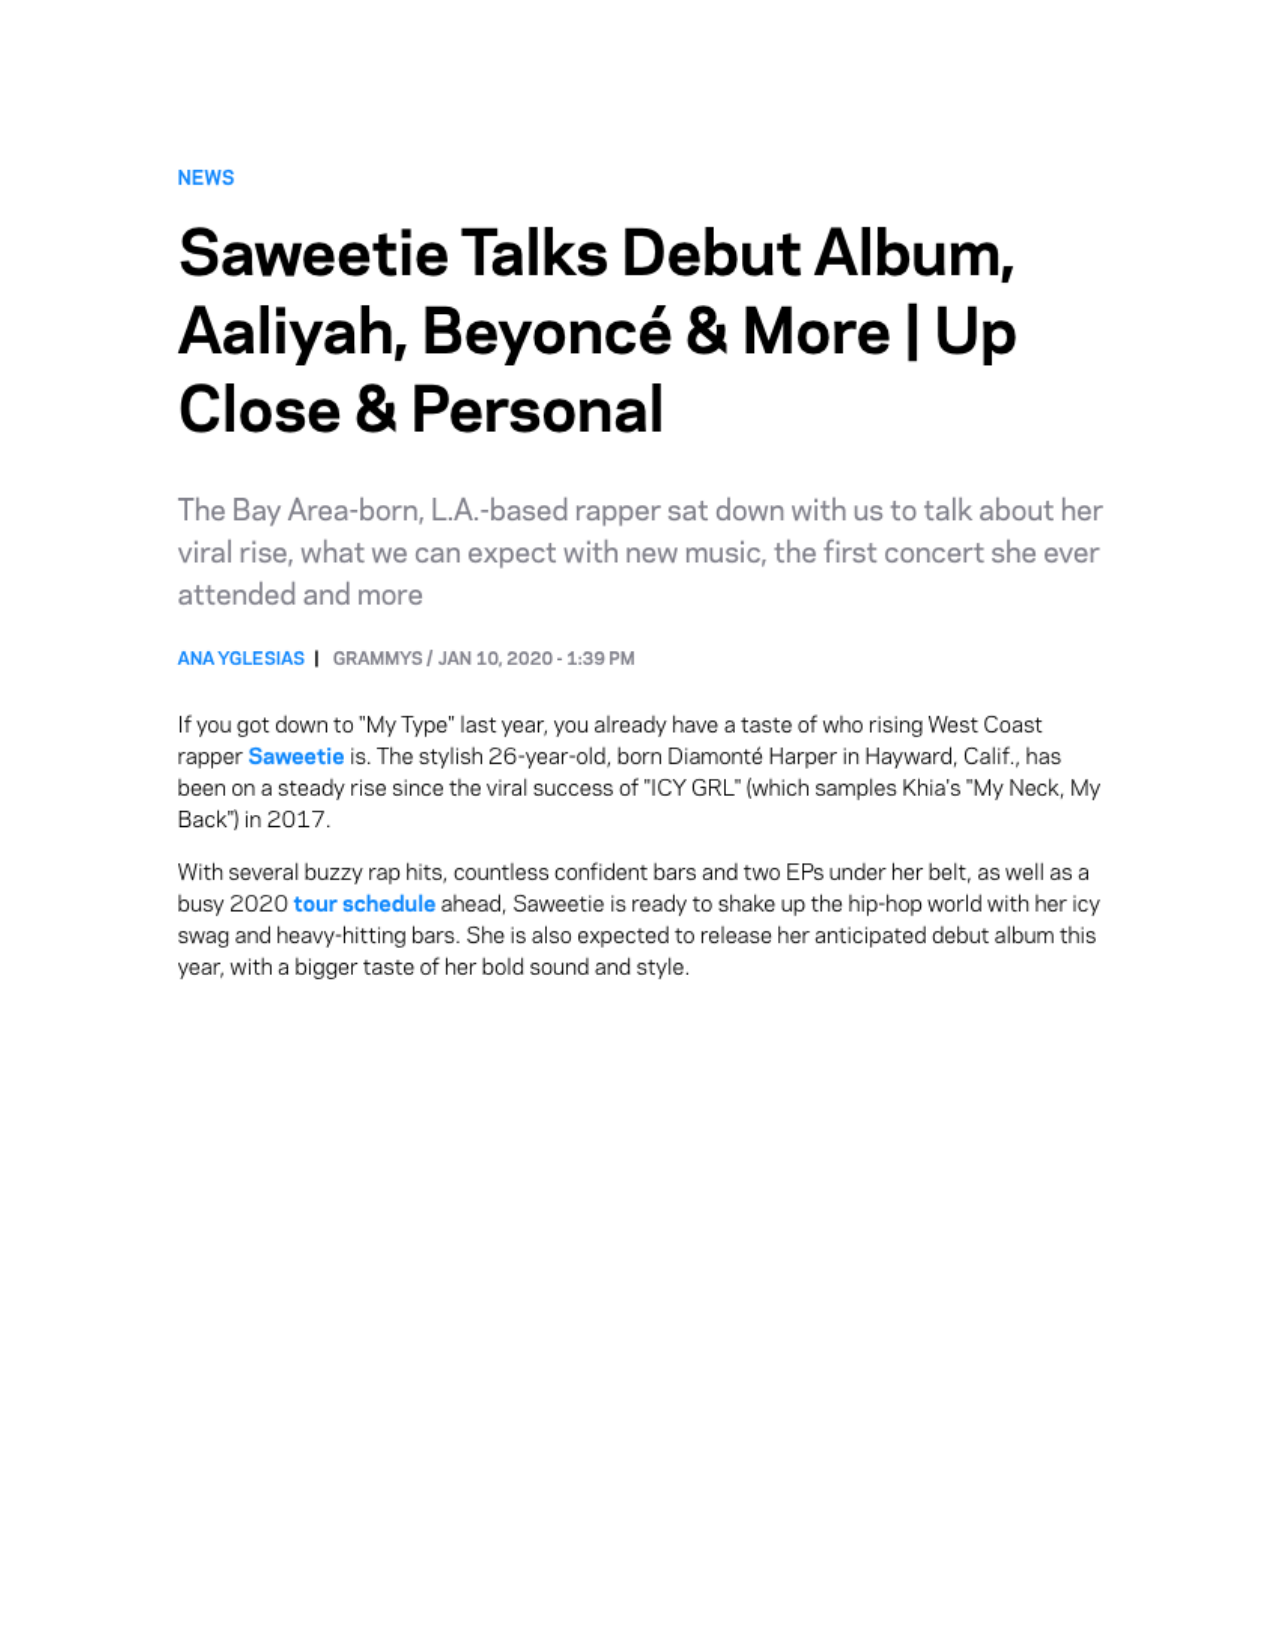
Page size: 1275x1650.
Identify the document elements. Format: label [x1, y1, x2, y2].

picture [150, 150, 1125, 987]
